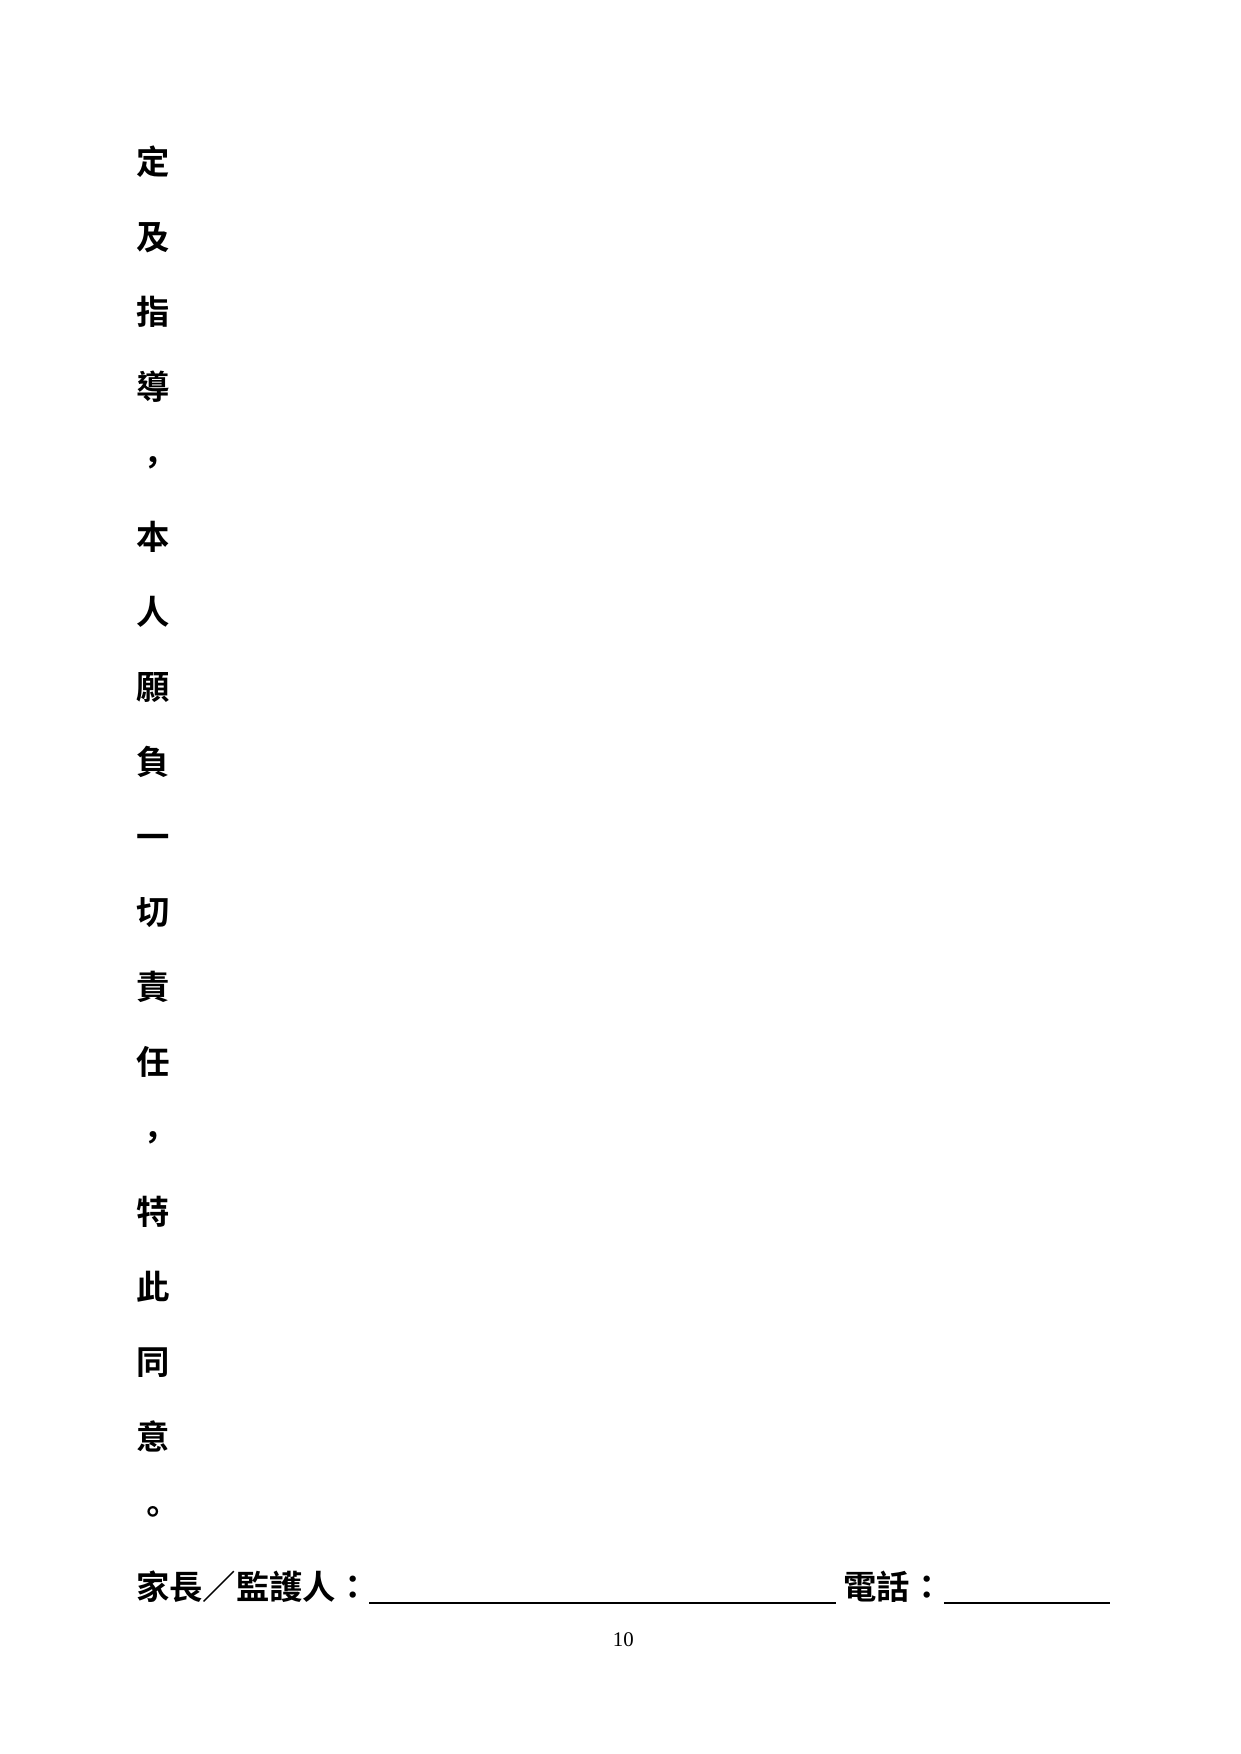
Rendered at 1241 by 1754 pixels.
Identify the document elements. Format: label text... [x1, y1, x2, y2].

text 家長／監護人： 電話： [136, 1547, 1110, 1622]
